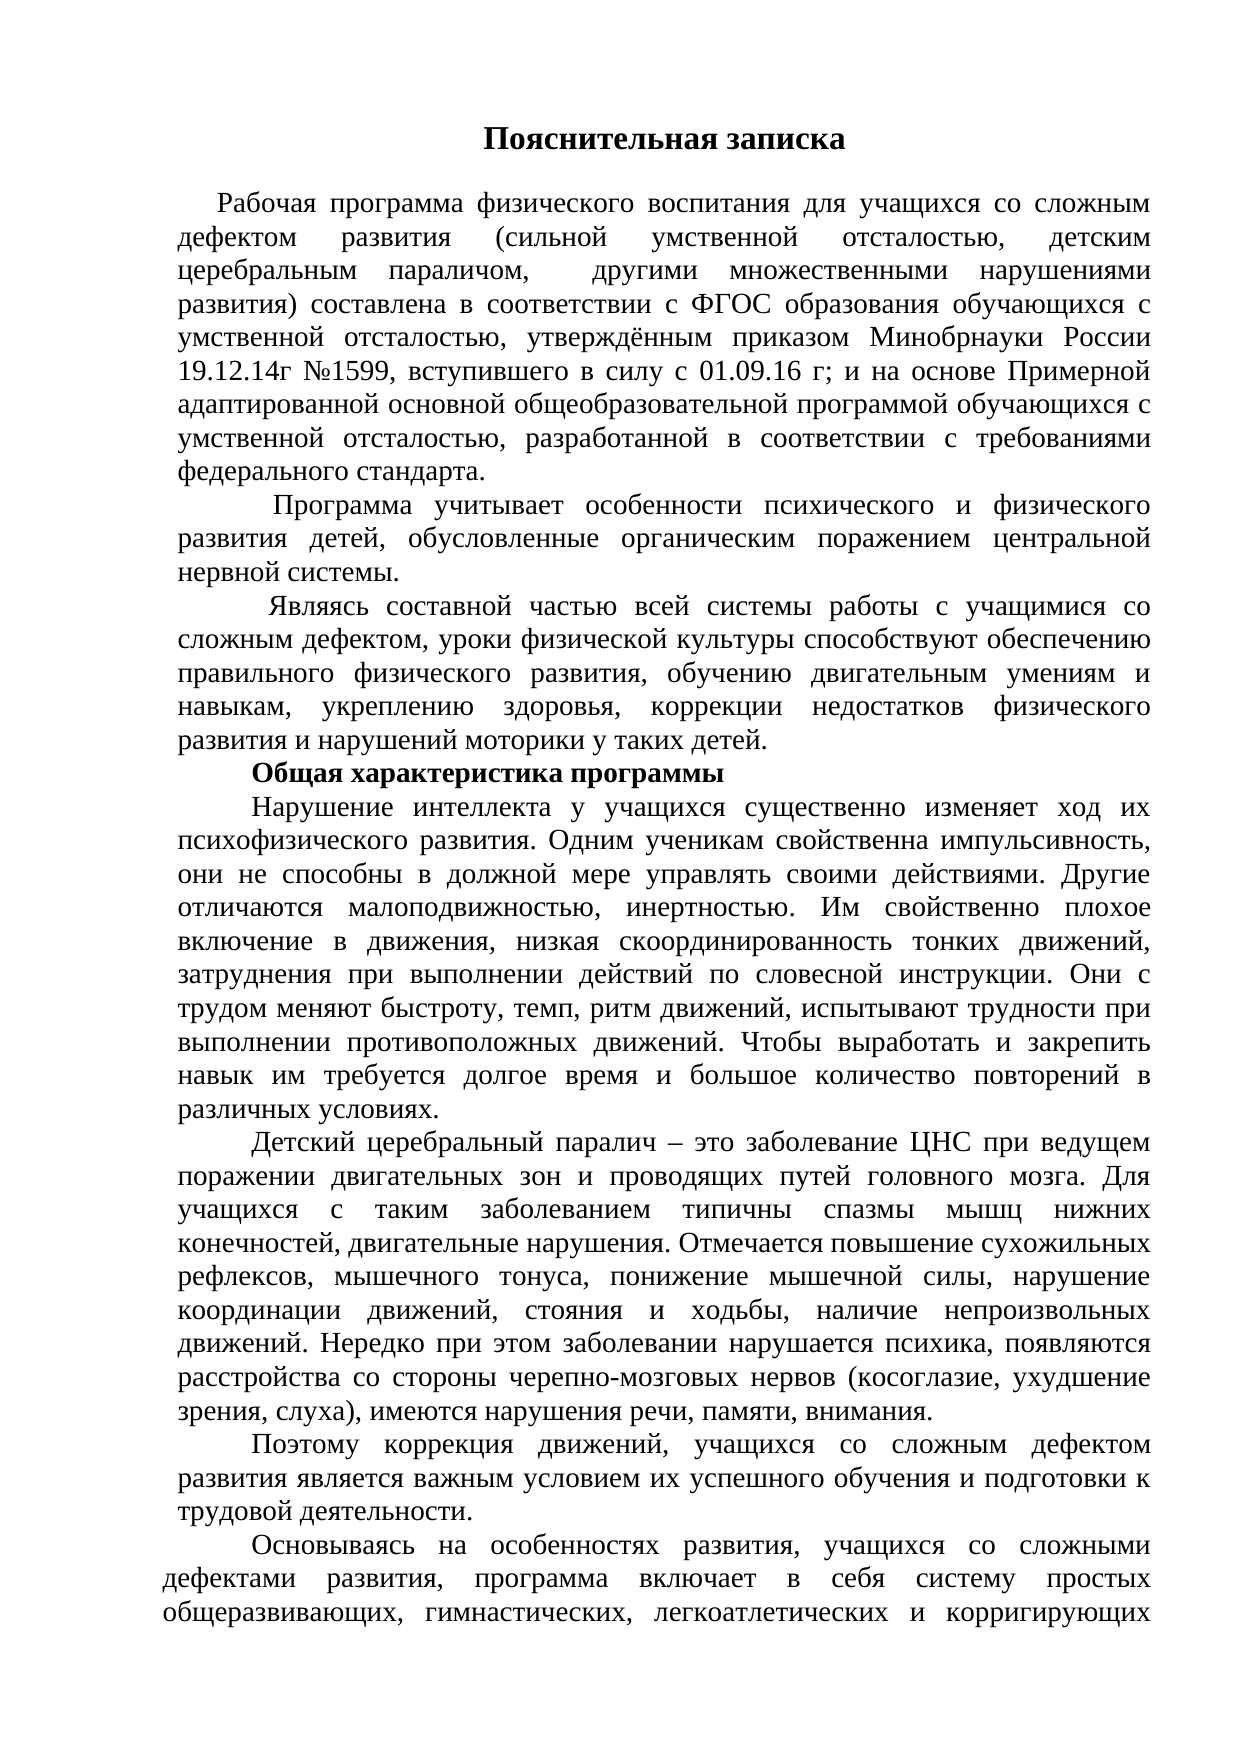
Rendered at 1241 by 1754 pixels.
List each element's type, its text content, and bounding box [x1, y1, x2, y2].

text Общая характеристика программы [177, 755, 1152, 789]
text Рабочая программа физического воспитания для учащихся со сложным дефектом развития (сильной умственной отсталостью, детским церебральным параличом, другими множественными нарушениями развития) составлена в соответствии с ФГОС образования обучающихся с умственной отсталостью, утверждённым приказом Минобрнауки России 19.12.14г №1599, вступившего в силу с 01.09.16 г; и на основе Примерной адаптированной основной общеобразовательной программой обучающихся с умственной отсталостью, разработанной в соответствии с требованиями федерального стандарта. [177, 185, 1152, 487]
text Программа учитывает особенности психического и физического развития детей, обусловленные органическим поражением центральной нервной системы. [177, 487, 1152, 588]
text Являясь составной частью всей системы работы с учащимися со сложным дефектом, уроки физической культуры способствуют обеспечению правильного физического развития, обучению двигательным умениям и навыкам, укреплению здоровья, коррекции недостатков физического развития и нарушений моторики у таких детей. [177, 588, 1152, 755]
text Пояснительная записка [177, 118, 1152, 156]
text Детский церебральный паралич – это заболевание ЦНС при ведущем поражении двигательных зон и проводящих путей головного мозга. Для учащихся с таким заболеванием типичны спазмы мышц нижних конечностей, двигательные нарушения. Отмечается повышение сухожильных рефлексов, мышечного тонуса, понижение мышечной силы, нарушение координации движений, стояния и ходьбы, наличие непроизвольных движений. Нередко при этом заболевании нарушается психика, появляются расстройства со стороны черепно-мозговых нервов (косоглазие, ухудшение зрения, слуха), имеются нарушения речи, памяти, внимания. [177, 1124, 1152, 1426]
text Нарушение интеллекта у учащихся существенно изменяет ход их психофизического развития. Одним ученикам свойственна импульсивность, они не способны в должной мере управлять своими действиями. Другие отличаются малоподвижностью, инертностью. Им свойственно плохое включение в движения, низкая скоординированность тонких движений, затруднения при выполнении действий по словесной инструкции. Они с трудом меняют быстроту, темп, ритм движений, испытывают трудности при выполнении противоположных движений. Чтобы выработать и закрепить навык им требуется долгое время и большое количество повторений в различных условиях. [177, 789, 1152, 1124]
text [162, 1527, 1152, 1627]
text Поэтому коррекция движений, учащихся со сложным дефектом развития является важным условием их успешного обучения и подготовки к трудовой деятельности. [177, 1426, 1152, 1527]
